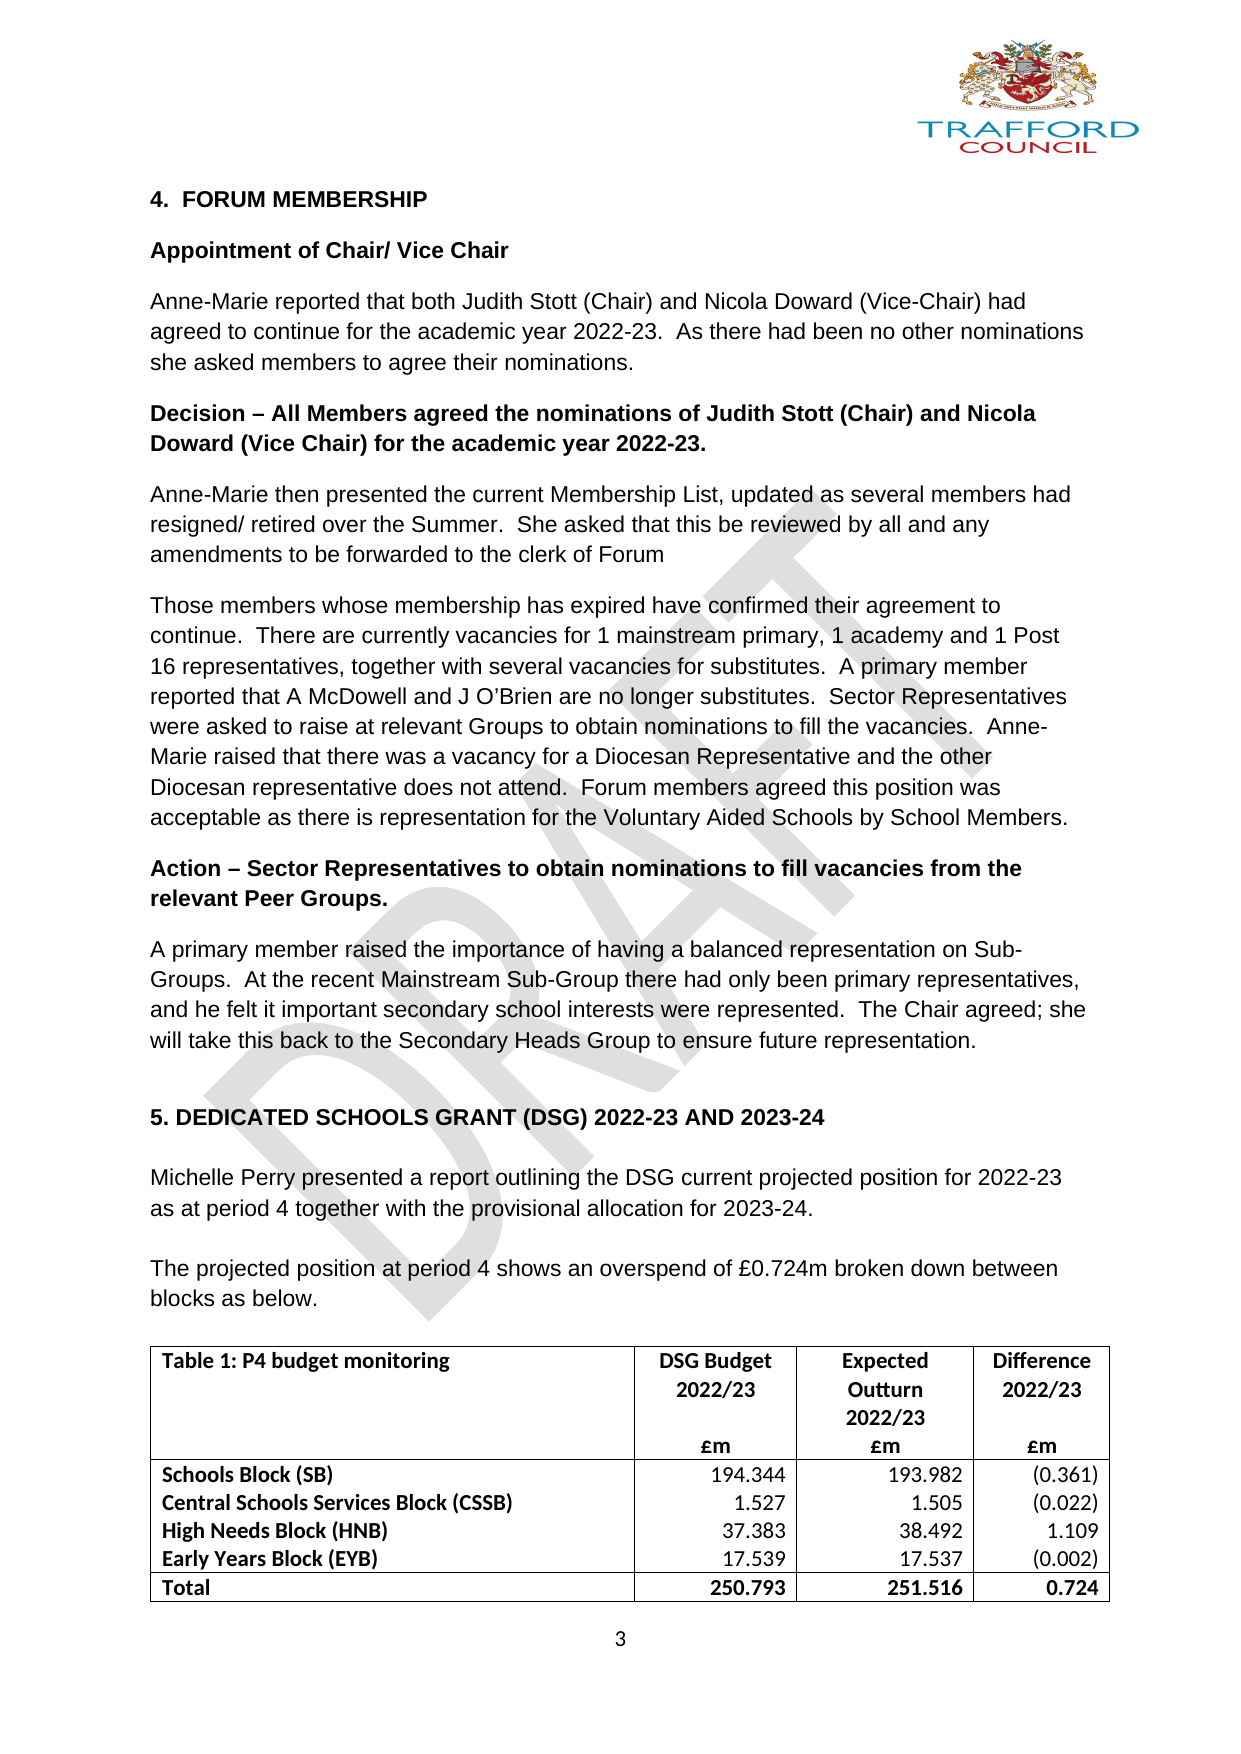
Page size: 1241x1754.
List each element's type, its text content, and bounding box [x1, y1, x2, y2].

text Action – Sector Representatives to obtain nominations to fill vacancies from the relevant Peer Groups. [150, 855, 1090, 911]
table_cell 250.793 [635, 1573, 796, 1601]
table_cell Total [151, 1573, 634, 1601]
text Decision – All Members agreed the nominations of Judith Stott (Chair) and Nicola Doward (Vice Chair) for the academic year 2022-23. [150, 399, 1090, 456]
table_cell 194.344 1.527 37.383 17.539 [635, 1460, 796, 1572]
text Michelle Perry presented a report outlining the DSG current projected position for 2022-23 as at period 4 together with the provisional allocation for 2023-24. [150, 1164, 1090, 1221]
text The projected position at period 4 shows an overspend of £0.724m broken down between blocks as below. [150, 1255, 1090, 1312]
text A primary member raised the importance of having a balanced representation on Sub-Groups. At the recent Mainstream Sub-Group there had only been primary representatives, and he felt it important secondary school interests were represented. The Chair agreed; she will take this back to the Secondary Heads Group to ensure future representation. [150, 936, 1090, 1053]
table_cell 0.724 [974, 1573, 1109, 1601]
text Anne-Marie then presented the current Membership List, updated as several members had resigned/ retired over the Summer. She asked that this be reviewed by all and any amendments to be forwarded to the clerk of Forum [150, 481, 1090, 567]
table_cell (0.361) (0.022) 1.109 (0.002) [974, 1460, 1109, 1572]
table_cell Schools Block (SB) Central Schools Services Block (CSSB) High Needs Block (HNB) Early Years Block (EYB) [151, 1460, 634, 1572]
text 5. DEDICATED SCHOOLS GRANT (DSG) 2022-23 AND 2023-24 [150, 1104, 1090, 1130]
table_header Table 1: P4 budget monitoring [151, 1347, 634, 1459]
table_cell 193.982 1.505 38.492 17.537 [797, 1460, 973, 1572]
table_header Expected Outturn 2022/23 £m [797, 1347, 973, 1459]
table_header DSG Budget 2022/23 £m [635, 1347, 796, 1459]
text Those members whose membership has expired have confirmed their agreement to continue. There are currently vacancies for 1 mainstream primary, 1 academy and 1 Post 16 representatives, together with several vacancies for substitutes. A primary member reported that A McDowell and J O’Brien are no longer substitutes. Sector Representatives were asked to raise at relevant Groups to obtain nominations to fill the vacancies. Anne-Marie raised that there was a vacancy for a Diocesan Representative and the other Diocesan representative does not attend. Forum members agreed this position was acceptable as there is representation for the Voluntary Aided Schools by School Members. [150, 592, 1090, 830]
table_cell 251.516 [797, 1573, 973, 1601]
table_header Difference 2022/23 £m [974, 1347, 1109, 1459]
text Appointment of Chair/ Vice Chair [150, 237, 1090, 263]
text 4. FORUM MEMBERSHIP [150, 186, 1090, 212]
text Anne-Marie reported that both Judith Stott (Chair) and Nicola Doward (Vice-Chair) had agreed to continue for the academic year 2022-23. As there had been no other nominations she asked members to agree their nominations. [150, 288, 1090, 375]
